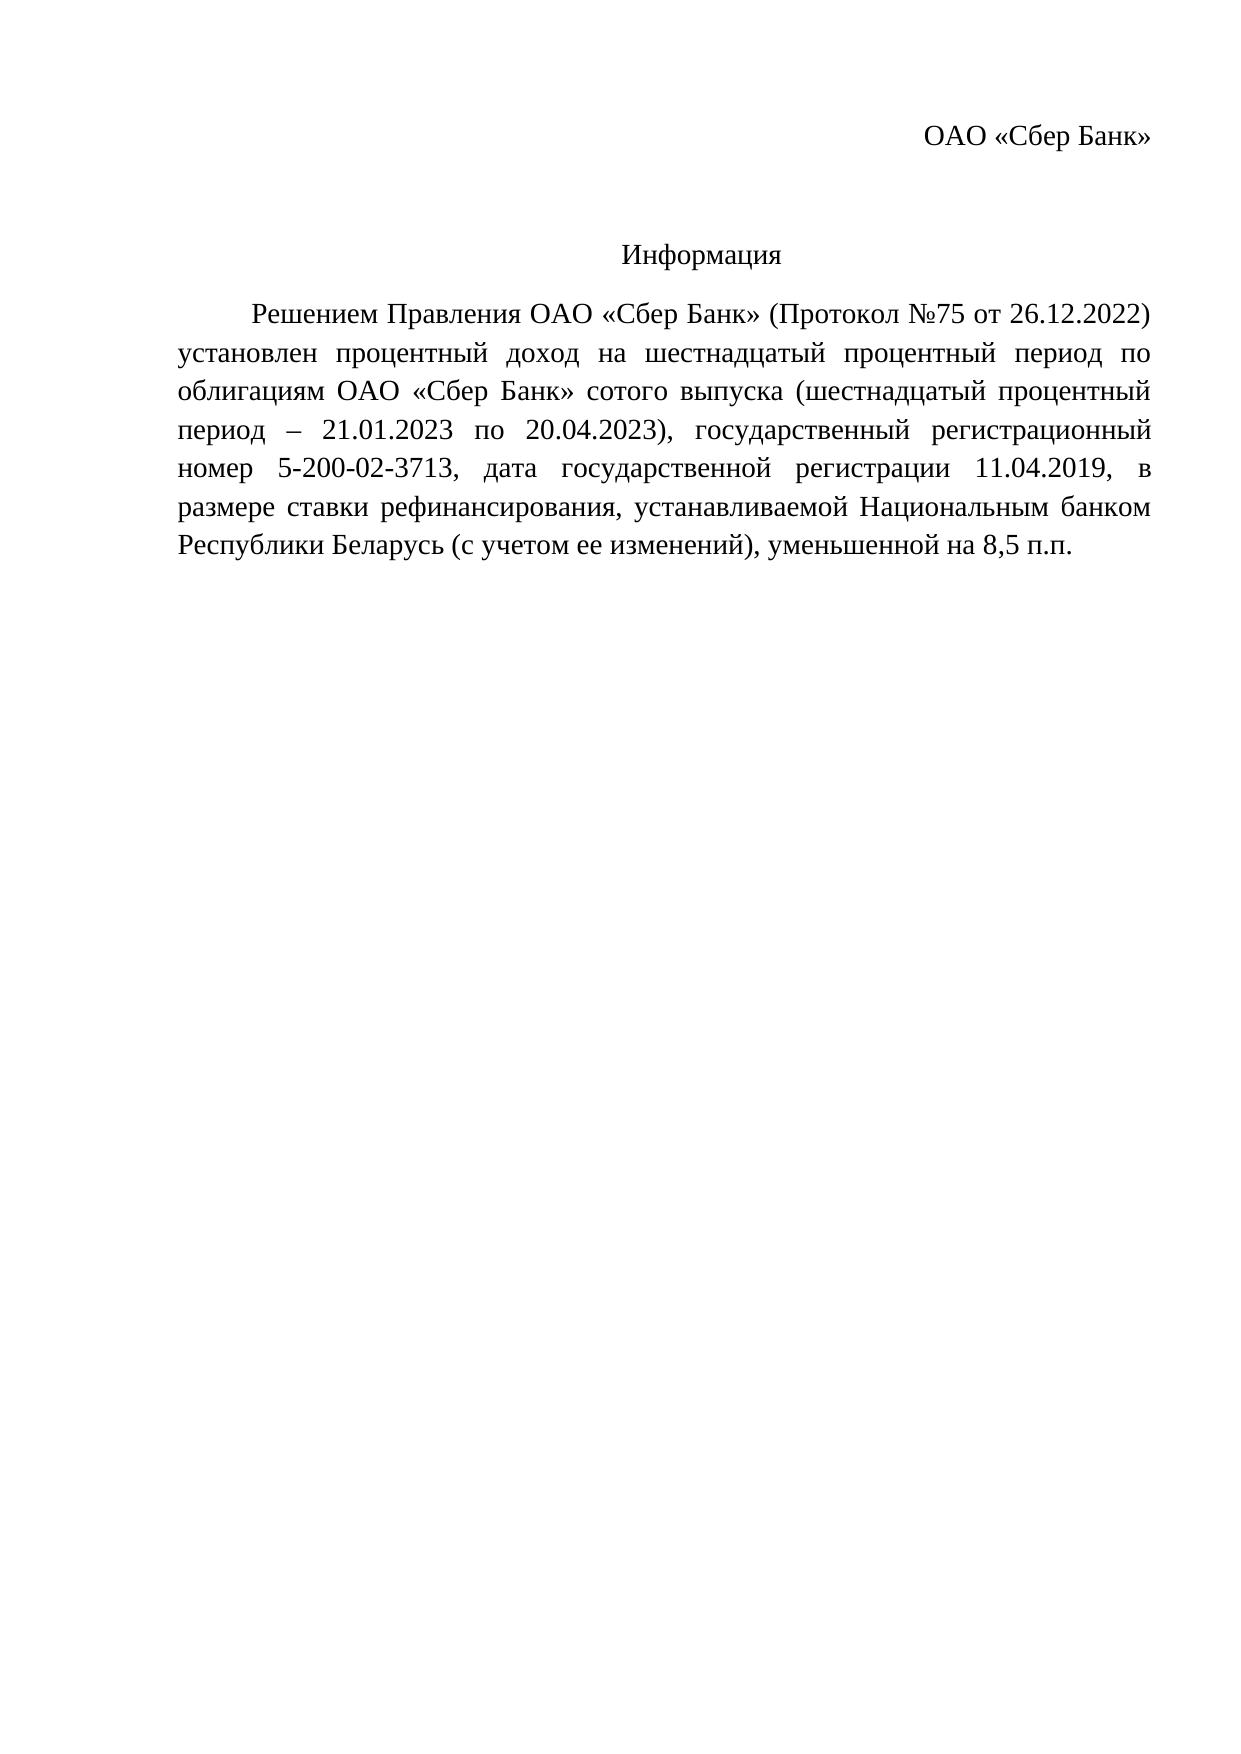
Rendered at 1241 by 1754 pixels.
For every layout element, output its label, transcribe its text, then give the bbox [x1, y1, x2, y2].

text Решением Правления ОАО «Сбер Банк» (Протокол №75 от 26.12.2022) установлен процентный доход на шестнадцатый процентный период по облигациям ОАО «Сбер Банк» сотого выпуска (шестнадцатый процентный период – 21.01.2023 по 20.04.2023), государственный регистрационный номер 5-200-02-3713, дата государственной регистрации 11.04.2019, в размере ставки рефинансирования, устанавливаемой Национальным банком Республики Беларусь (с учетом ее изменений), уменьшенной на 8,5 п.п. [177, 296, 1152, 561]
text Информация [177, 237, 1152, 270]
text ОАО «Сбер Банк» [177, 118, 1152, 152]
